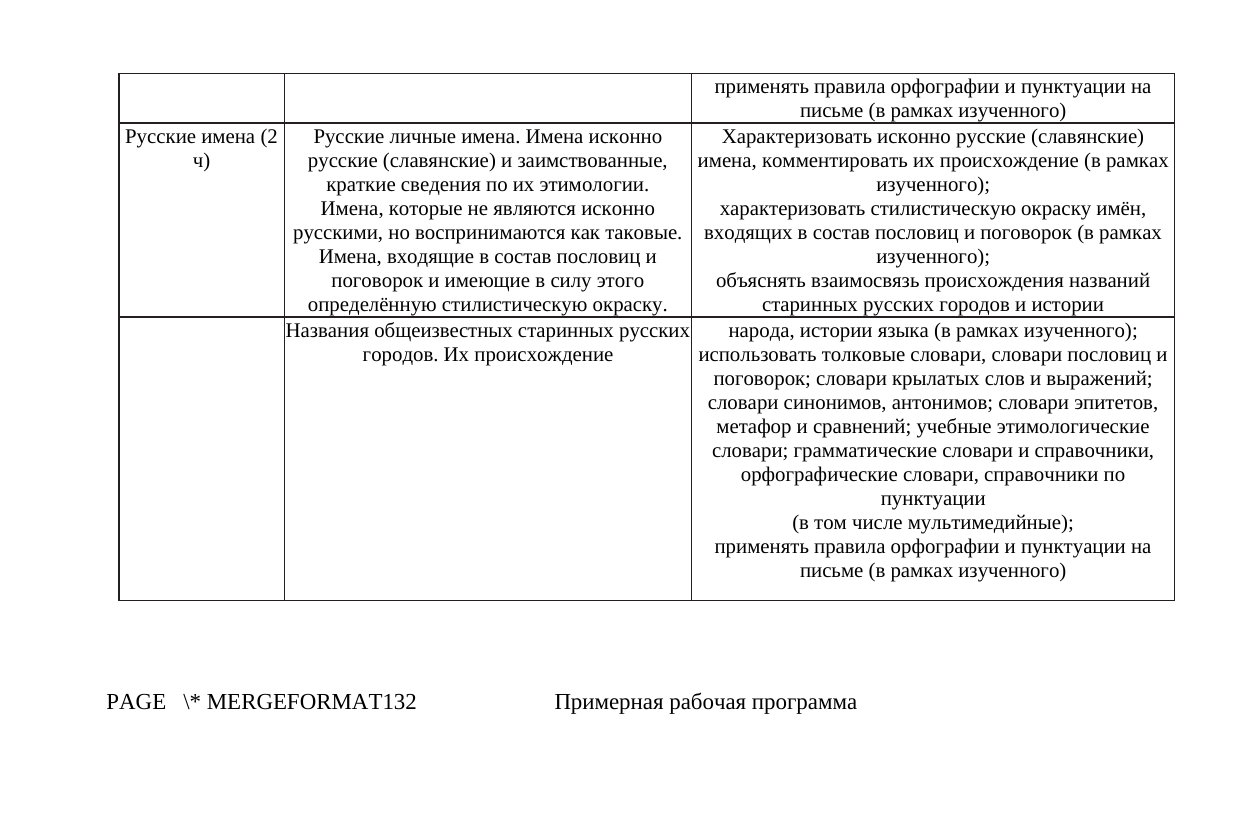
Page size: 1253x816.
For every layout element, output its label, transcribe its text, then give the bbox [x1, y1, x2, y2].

table_cell Названия общеизвестных старинных русских городов. Их происхождение [285, 318, 691, 600]
table_cell Русские имена (2 ч) [120, 124, 284, 316]
table_cell Характеризовать исконно русские (славянские) имена, комментировать их происхождение (в рамках изученного); характеризовать стилистическую окраску имён, входящих в состав пословиц и поговорок (в рамках изученного); объяснять взаимосвязь происхождения названий старинных русских городов и истории [692, 124, 1174, 316]
table_cell Русские личные имена. Имена исконно русские (славянские) и заимствованные, краткие сведения по их этимологии. Имена, которые не являются исконно русскими, но воспринимаются как таковые. Имена, входящие в состав пословиц и поговорок и имеющие в силу этого определённую стилистическую окраску. [285, 124, 691, 316]
table_cell [120, 74, 284, 122]
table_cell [692, 74, 1174, 122]
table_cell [285, 74, 691, 122]
table_cell народа, истории языка (в рамках изученного); использовать толковые словари, словари пословиц и поговорок; словари крылатых слов и выражений; словари синонимов, антонимов; словари эпитетов, метафор и сравнений; учебные этимологические словари; грамматические словари и справочники, орфографические словари, справочники по пунктуации (в том числе мультимедийные); применять правила орфографии и пунктуации на письме (в рамках изученного) [692, 318, 1174, 600]
table_cell [120, 318, 284, 600]
